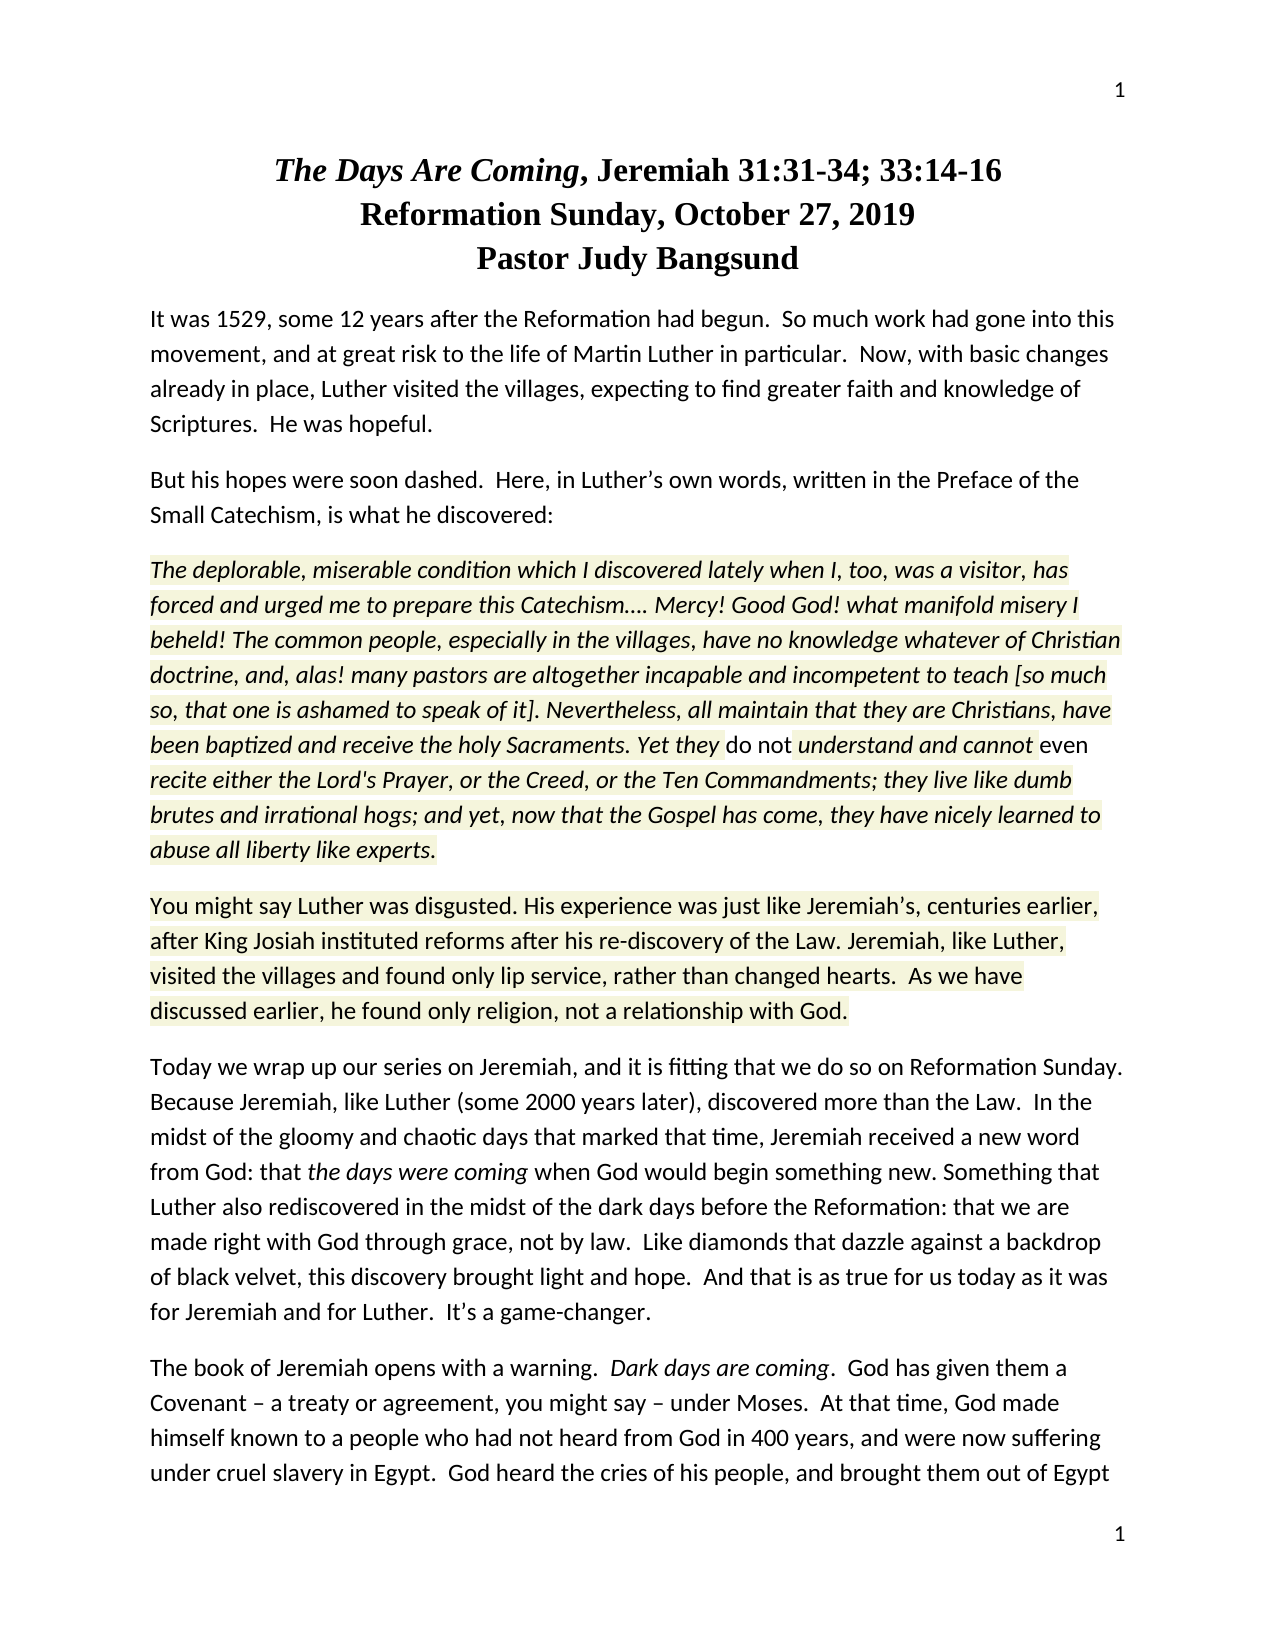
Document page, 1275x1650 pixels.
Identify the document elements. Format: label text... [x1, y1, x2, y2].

text But his hopes were soon dashed. Here, in Luther’s own words, written in the Preface of the Small Catechism, is what he discovered: [150, 464, 1125, 529]
text It was 1529, some 12 years after the Reformation had begun. So much work had gone into this movement, and at great risk to the life of Martin Luther in particular. Now, with basic changes already in place, Luther visited the villages, expecting to find greater faith and knowledge of Scriptures. He was hopeful. [150, 303, 1125, 438]
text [150, 1352, 1125, 1488]
text Today we wrap up our series on Jeremiah, and it is fitting that we do so on Reformation Sunday. Because Jeremiah, like Luther (some 2000 years later), discovered more than the Law. In the midst of the gloomy and chaotic days that marked that time, Jeremiah received a new word from God: that the days were coming when God would begin something new. Something that Luther also rediscovered in the midst of the dark days before the Reformation: that we are made right with God through grace, not by law. Like diamonds that dazzle against a backdrop of black velvet, this discovery brought light and hope. And that is as true for us today as it was for Jeremiah and for Luther. It’s a game-changer. [150, 1051, 1125, 1327]
text The deplorable, miserable condition which I discovered lately when I, too, was a visitor, has forced and urged me to prepare this Catechism…. Mercy! Good God! what manifold misery I beheld! The common people, especially in the villages, have no knowledge whatever of Christian doctrine, and, alas! many pastors are altogether incapable and incompetent to teach [so much so, that one is ashamed to speak of it]. Nevertheless, all maintain that they are Christians, have been baptized and receive the holy Sacraments. Yet they do not understand and cannot even recite either the Lord's Prayer, or the Creed, or the Ten Commandments; they live like dumb brutes and irrational hogs; and yet, now that the Gospel has come, they have nicely learned to abuse all liberty like experts. [150, 555, 1125, 865]
text The Days Are Coming, Jeremiah 31:31-34; 33:14-16 Reformation Sunday, October 27, 2019 Pastor Judy Bangsund [150, 150, 1125, 276]
text You might say Luther was disgusted. His experience was just like Jeremiah’s, centuries earlier, after King Josiah instituted reforms after his re-discovery of the Law. Jeremiah, like Luther, visited the villages and found only lip service, rather than changed hearts. As we have discussed earlier, he found only religion, not a relationship with God. [150, 891, 1125, 1026]
